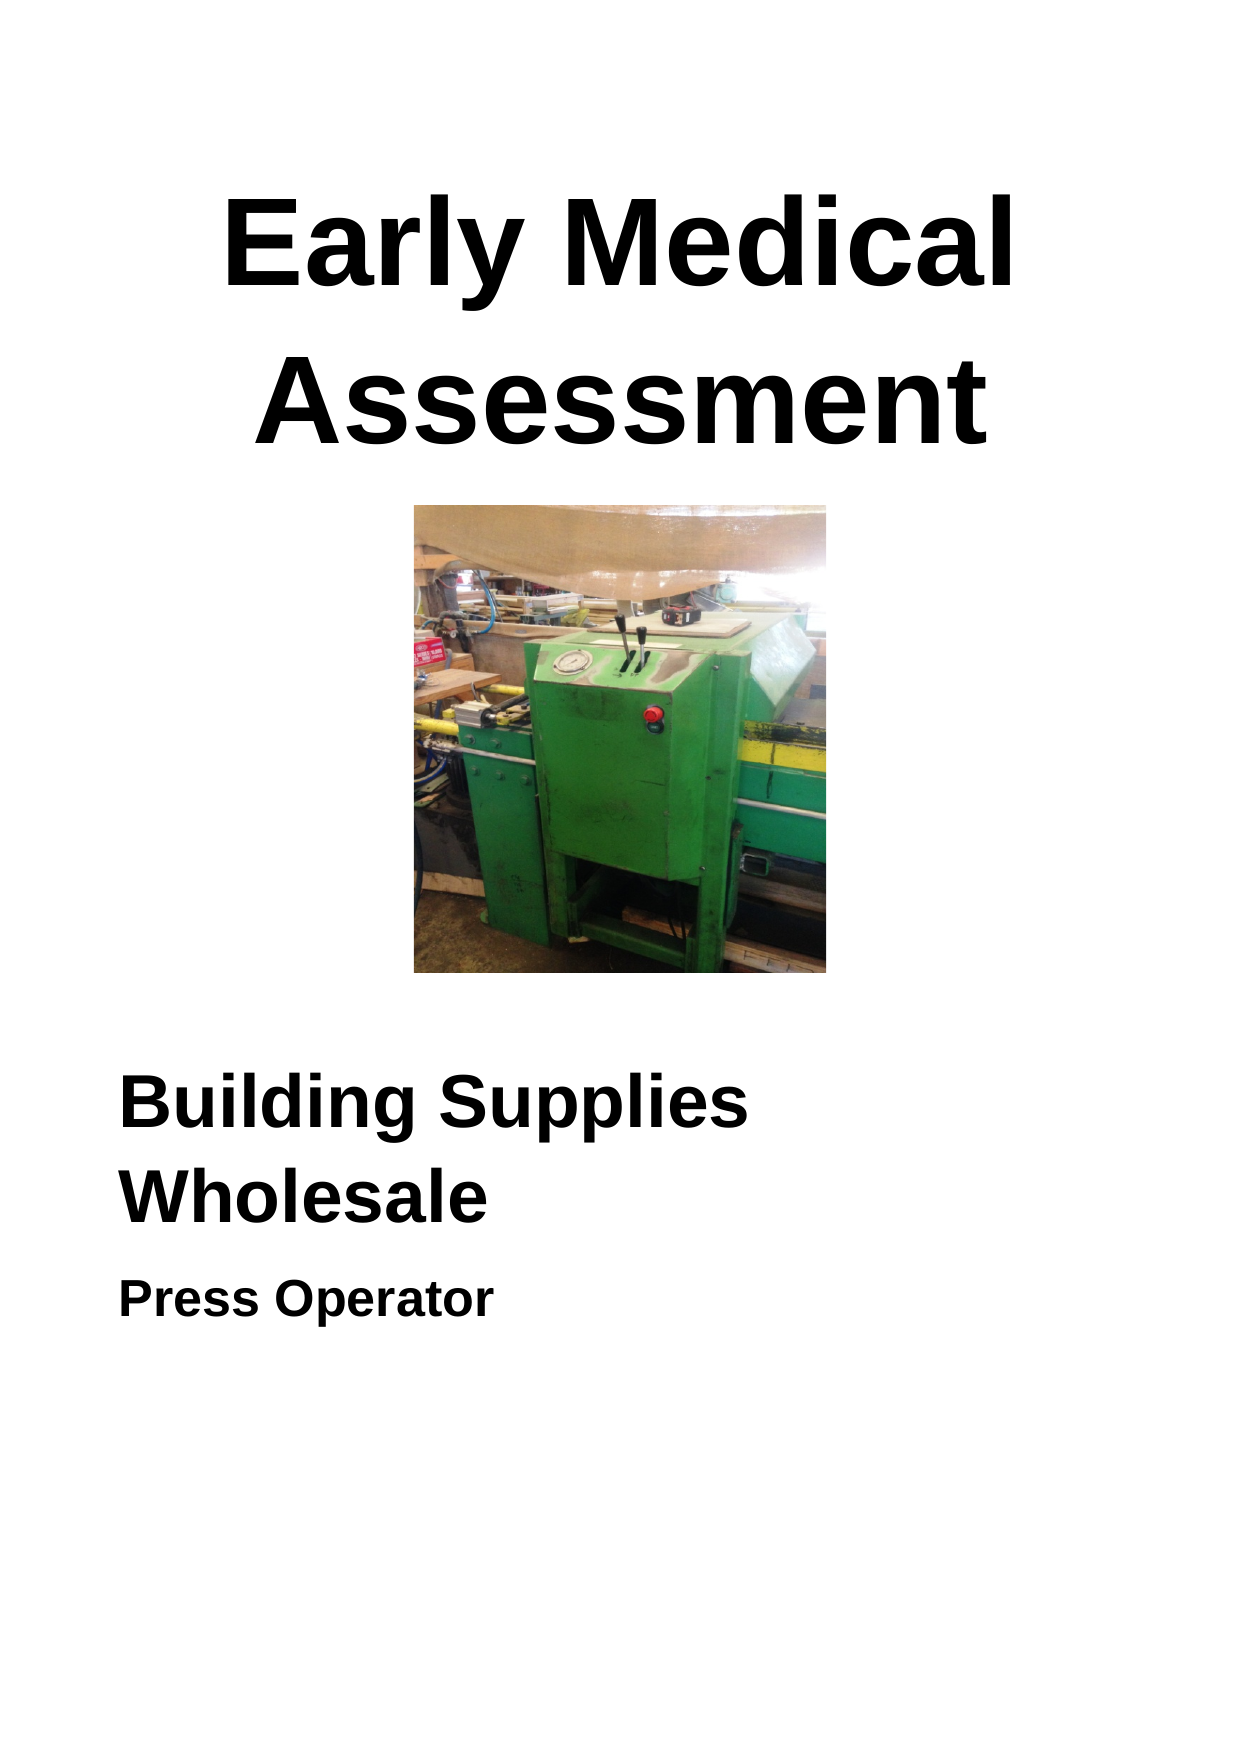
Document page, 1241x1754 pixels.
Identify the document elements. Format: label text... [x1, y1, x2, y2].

picture [413, 505, 827, 973]
title Press Operator [118, 1268, 1122, 1327]
title Early Medical Assessment [118, 168, 1122, 470]
title Building Supplies Wholesale [118, 1057, 1122, 1238]
